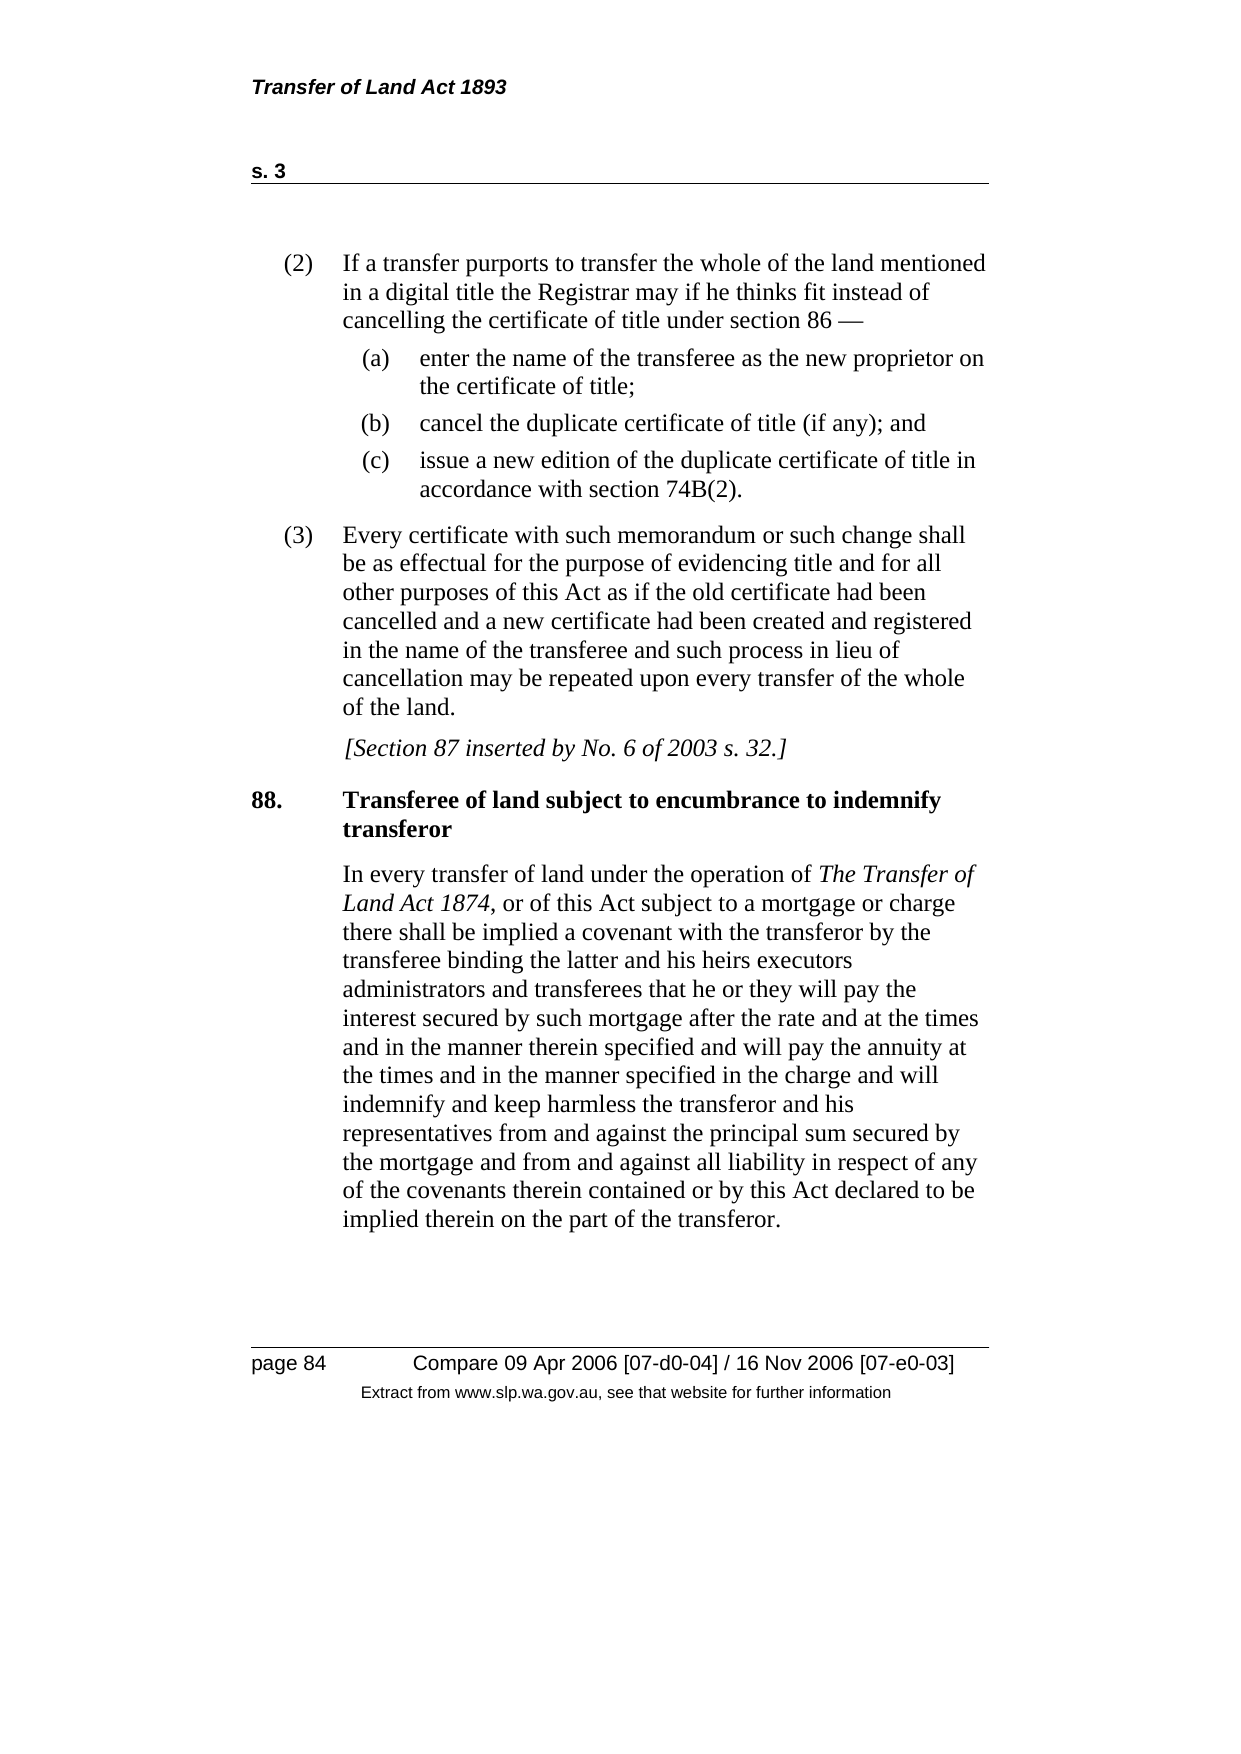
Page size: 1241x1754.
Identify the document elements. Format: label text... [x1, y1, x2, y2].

subtitle 88. Transferee of land subject to encumbrance to indemnify transferor [251, 785, 989, 843]
text (a) enter the name of the transferee as the new proprietor on the certificate of title; [251, 343, 989, 400]
text (3) Every certificate with such memorandum or such change shall be as effectual for the purpose of evidencing title and for all other purposes of this Act as if the old certificate had been cancelled and a new certificate had been created and registered in the name of the transferee and such process in lieu of cancellation may be repeated upon every transfer of the whole of the land. [251, 520, 989, 721]
text In every transfer of land under the operation of The Transfer of Land Act 1874, or of this Act subject to a mortgage or charge there shall be implied a covenant with the transferor by the transferee binding the latter and his heirs executors administrators and transferees that he or they will pay the interest secured by such mortgage after the rate and at the times and in the manner therein specified and will pay the annuity at the times and in the manner specified in the charge and will indemnify and keep harmless the transferor and his representatives from and against the principal sum secured by the mortgage and from and against all liability in respect of any of the covenants therein contained or by this Act declared to be implied therein on the part of the transferor. [251, 859, 989, 1233]
text (2) If a transfer purports to transfer the whole of the land mentioned in a digital title the Registrar may if he thinks fit instead of cancelling the certificate of title under section 86 — [251, 248, 989, 334]
text (c) issue a new edition of the duplicate certificate of title in accordance with section 74B(2). [251, 446, 989, 503]
text [Section 87 inserted by No. 6 of 2003 s. 32.] [251, 733, 989, 762]
text (b) cancel the duplicate certificate of title (if any); and [251, 408, 989, 437]
